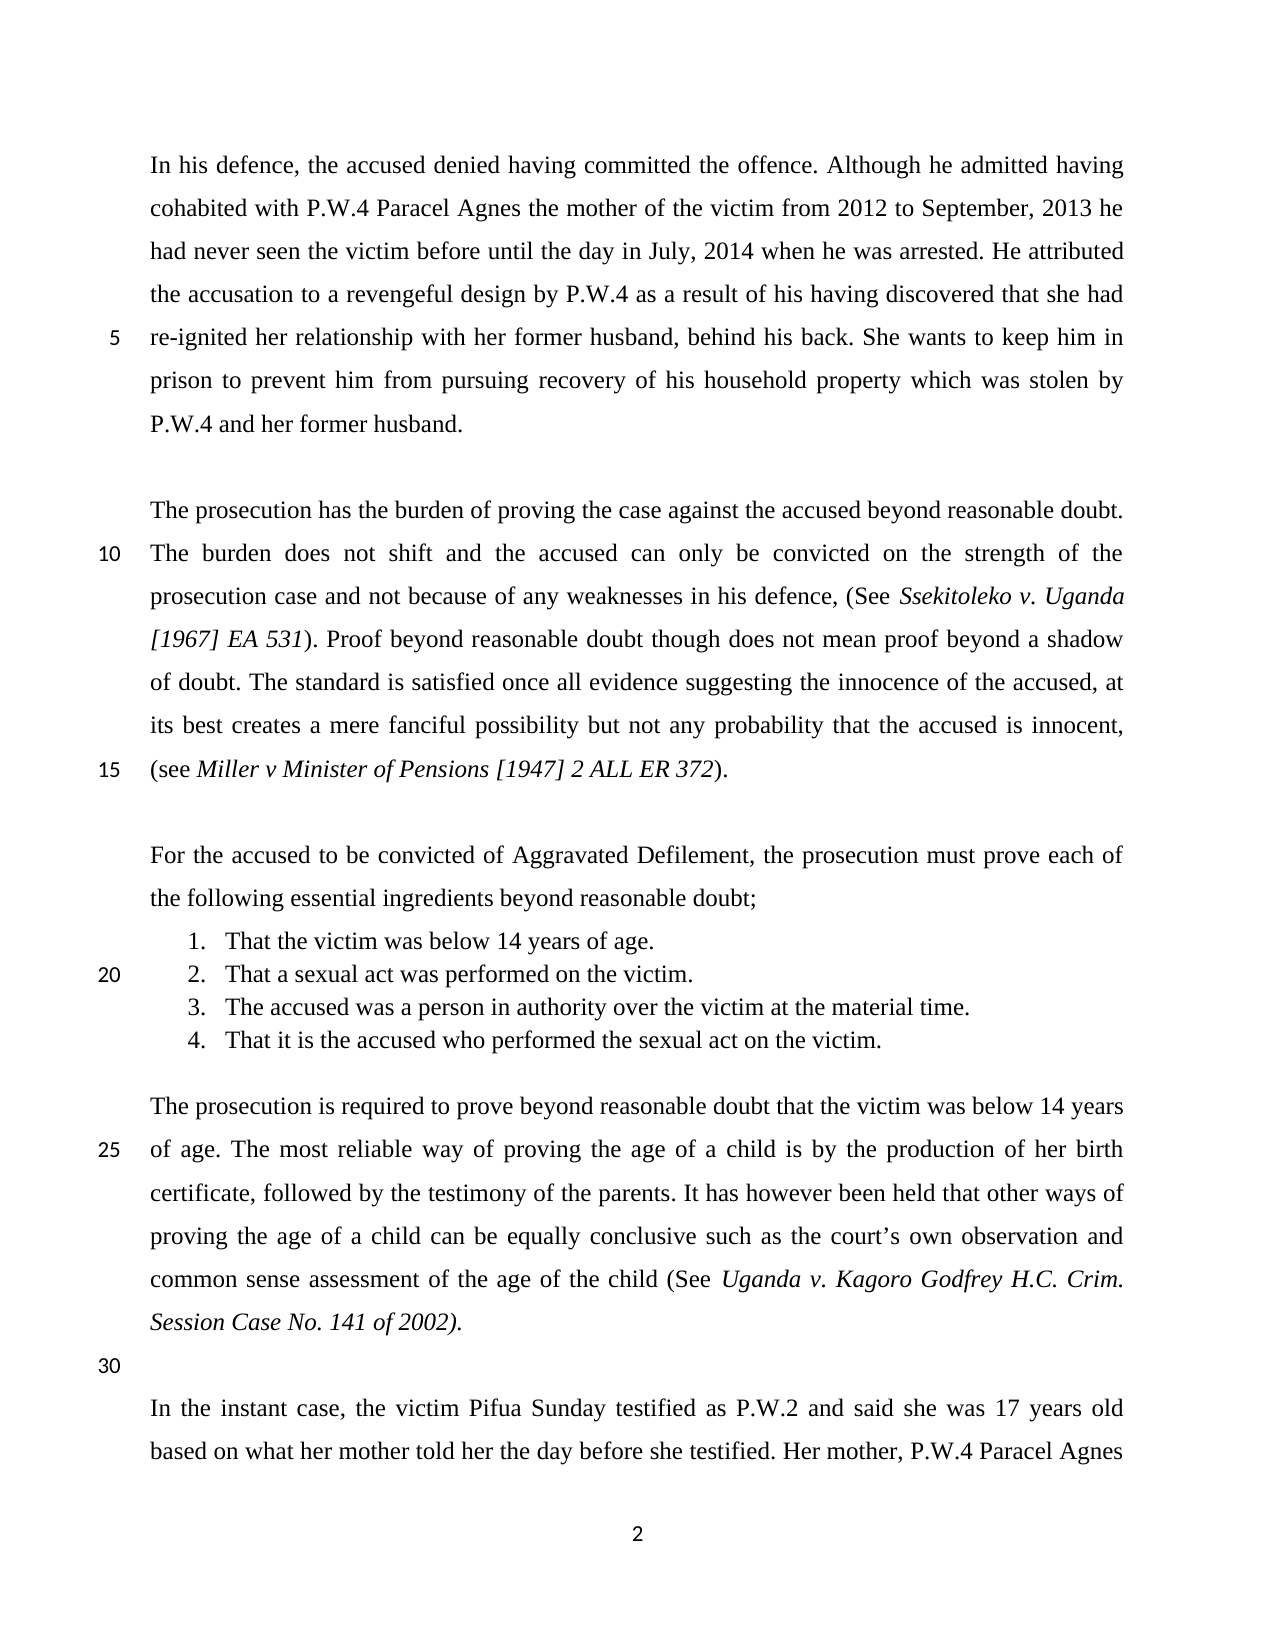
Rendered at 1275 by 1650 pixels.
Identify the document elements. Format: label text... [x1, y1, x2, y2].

text The prosecution is required to prove beyond reasonable doubt that the victim was below 14 years of age. The most reliable way of proving the age of a child is by the production of her birth certificate, followed by the testimony of the parents. It has however been held that other ways of proving the age of a child can be equally conclusive such as the court’s own observation and common sense assessment of the age of the child (See Uganda v. Kagoro Godfrey H.C. Crim. Session Case No. 141 of 2002). [150, 1091, 1125, 1336]
list That a sexual act was performed on the victim. [187, 959, 1125, 988]
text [150, 1393, 1125, 1465]
text The prosecution has the burden of proving the case against the accused beyond reasonable doubt. The burden does not shift and the accused can only be convicted on the strength of the prosecution case and not because of any weaknesses in his defence, (See Ssekitoleko v. Uganda [1967] EA 531). Proof beyond reasonable doubt though does not mean proof beyond a shadow of doubt. The standard is satisfied once all evidence suggesting the innocence of the accused, at its best creates a mere fanciful possibility but not any probability that the accused is innocent, (see Miller v Minister of Pensions [1947] 2 ALL ER 372). [150, 495, 1125, 782]
list The accused was a person in authority over the victim at the material time. [187, 992, 1125, 1021]
list That the victim was below 14 years of age. [187, 926, 1125, 955]
text In his defence, the accused denied having committed the offence. Although he admitted having cohabited with P.W.4 Paracel Agnes the mother of the victim from 2012 to September, 2013 he had never seen the victim before until the day in July, 2014 when he was arrested. He attributed the accusation to a revengeful design by P.W.4 as a result of his having discovered that she had re-ignited her relationship with her former husband, behind his back. She wants to keep him in prison to prevent him from pursuing recovery of his household property which was stolen by P.W.4 and her former husband. [150, 150, 1125, 437]
text For the accused to be convicted of Aggravated Defilement, the prosecution must prove each of the following essential ingredients beyond reasonable doubt; [150, 840, 1125, 912]
list That it is the accused who performed the sexual act on the victim. [187, 1025, 1125, 1054]
